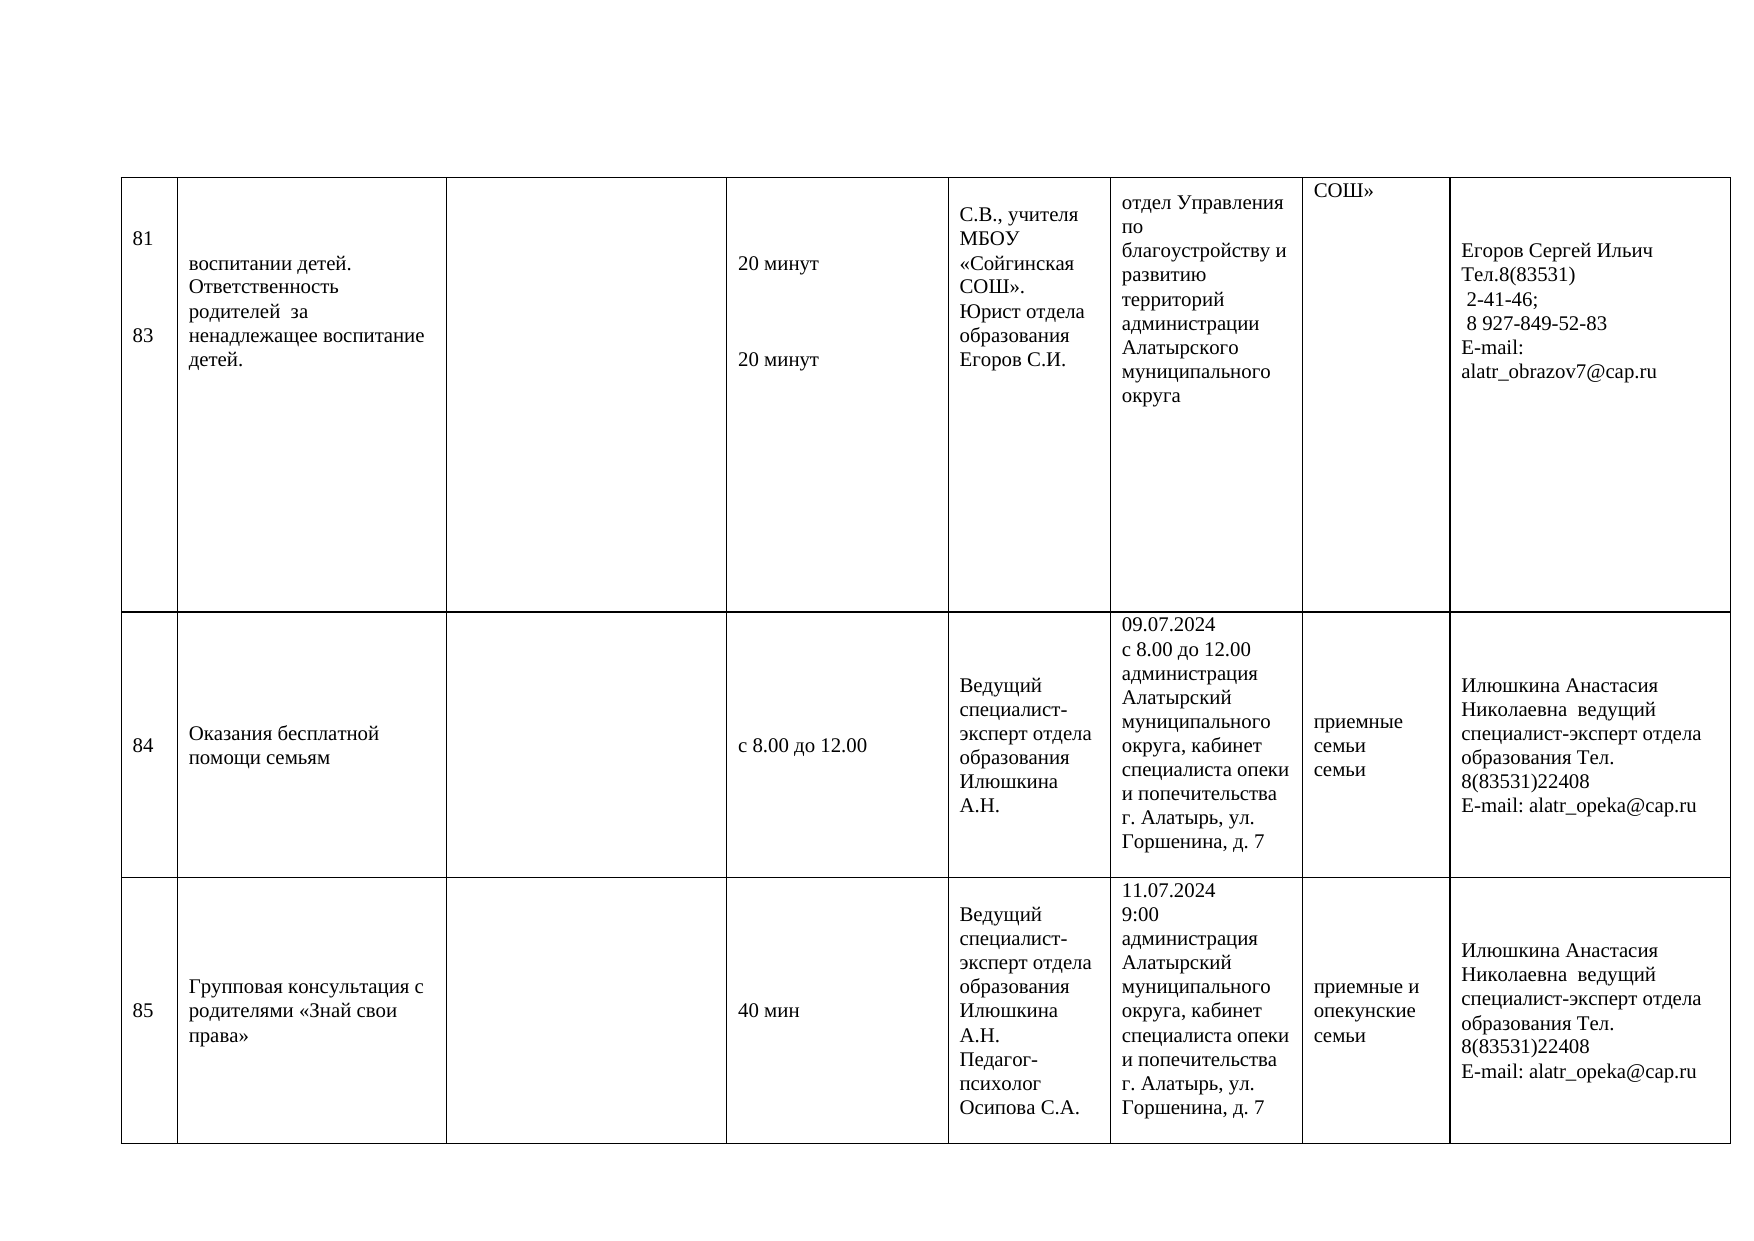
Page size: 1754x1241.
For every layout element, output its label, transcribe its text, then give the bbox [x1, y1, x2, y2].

table_cell Илюшкина Анастасия Николаевна ведущий специалист-эксперт отдела образования Тел. 8(83531)22408 Е-mail: alatr_opeka@cap.ru [1451, 878, 1730, 1143]
table_cell Илюшкина Анастасия Николаевна ведущий специалист-эксперт отдела образования Тел. 8(83531)22408 Е-mail: alatr_opeka@cap.ru [1451, 613, 1730, 877]
table_cell 85 [122, 878, 177, 1143]
table_cell [447, 178, 726, 611]
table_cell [1111, 178, 1302, 611]
table_cell 80 81 83 [122, 178, 177, 611]
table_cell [1451, 178, 1730, 611]
table_cell Ведущий специалист-эксперт отдела образования Илюшкина А.Н. [949, 613, 1110, 877]
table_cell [949, 178, 1110, 611]
table_cell приемные и опекунские семьи [1303, 878, 1449, 1143]
table_cell с 8.00 до 12.00 [727, 613, 948, 877]
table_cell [727, 178, 948, 611]
table_cell 11.07.2024 9:00 администрация Алатырский муниципального округа, кабинет специалиста опеки и попечительства г. Алатырь, ул. Горшенина, д. 7 [1111, 878, 1302, 1143]
table_cell 40 мин [727, 878, 948, 1143]
table_cell 09.07.2024 с 8.00 до 12.00 администрация Алатырский муниципального округа, кабинет специалиста опеки и попечительства г. Алатырь, ул. Горшенина, д. 7 [1111, 613, 1302, 877]
table_cell [447, 613, 726, 877]
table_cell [178, 178, 446, 611]
table_cell Ведущий специалист-эксперт отдела образования Илюшкина А.Н. Педагог-психолог Осипова С.А. [949, 878, 1110, 1143]
table_cell 84 [122, 613, 177, 877]
table_cell Оказания бесплатной помощи семьям [178, 613, 446, 877]
table_cell [447, 878, 726, 1143]
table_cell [1303, 178, 1449, 611]
table_cell Групповая консультация с родителями «Знай свои права» [178, 878, 446, 1143]
table_cell приемные семьи семьи [1303, 613, 1449, 877]
